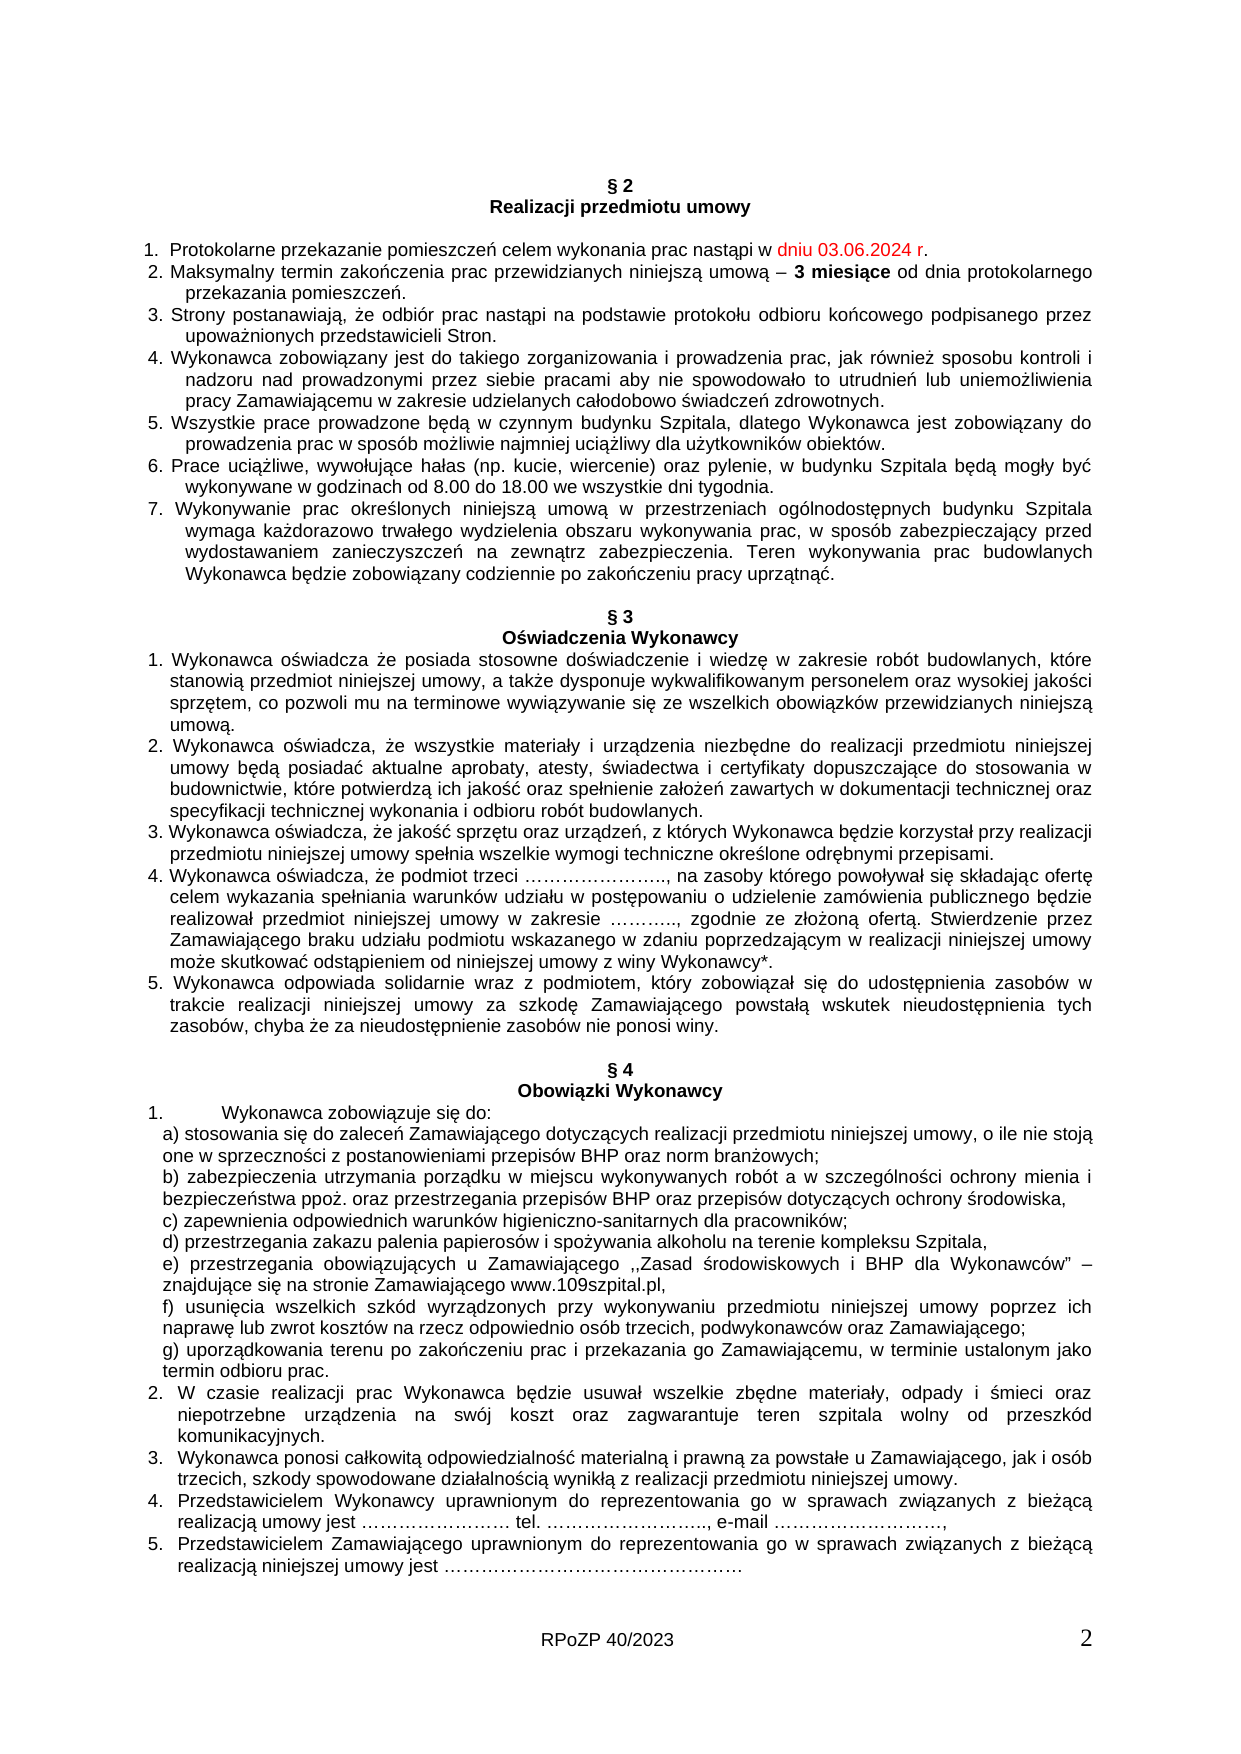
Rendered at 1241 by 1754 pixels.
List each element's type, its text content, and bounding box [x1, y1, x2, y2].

text Oświadczenia Wykonawcy [148, 627, 1093, 649]
text 5. Przedstawicielem Zamawiającego uprawnionym do reprezentowania go w sprawach związanych z bieżącą realizacją niniejszej umowy jest ………………………………………… [148, 1533, 1093, 1576]
text Obowiązki Wykonawcy [148, 1080, 1093, 1102]
text § 3 [148, 606, 1093, 627]
text 5. Wykonawca odpowiada solidarnie wraz z podmiotem, który zobowiązał się do udostępnienia zasobów w trakcie realizacji niniejszej umowy za szkodę Zamawiającego powstałą wskutek nieudostępnienia tych zasobów, chyba że za nieudostępnienie zasobów nie ponosi winy. [148, 972, 1093, 1037]
text 4. Wykonawca zobowiązany jest do takiego zorganizowania i prowadzenia prac, jak również sposobu kontroli i nadzoru nad prowadzonymi przez siebie pracami aby nie spowodowało to utrudnień lub uniemożliwienia pracy Zamawiającemu w zakresie udzielanych całodobowo świadczeń zdrowotnych. [148, 347, 1093, 412]
text 6. Prace uciążliwe, wywołujące hałas (np. kucie, wiercenie) oraz pylenie, w budynku Szpitala będą mogły być wykonywane w godzinach od 8.00 do 18.00 we wszystkie dni tygodnia. [148, 455, 1093, 498]
text f) usunięcia wszelkich szkód wyrządzonych przy wykonywaniu przedmiotu niniejszej umowy poprzez ich naprawę lub zwrot kosztów na rzecz odpowiednio osób trzecich, podwykonawców oraz Zamawiającego; [162, 1296, 1093, 1339]
text a) stosowania się do zaleceń Zamawiającego dotyczących realizacji przedmiotu niniejszej umowy, o ile nie stoją one w sprzeczności z postanowieniami przepisów BHP oraz norm branżowych; [162, 1123, 1093, 1166]
text 2. W czasie realizacji prac Wykonawca będzie usuwał wszelkie zbędne materiały, odpady i śmieci oraz niepotrzebne urządzenia na swój koszt oraz zagwarantuje teren szpitala wolny od przeszkód komunikacyjnych. [148, 1382, 1093, 1447]
text 3. Strony postanawiają, że odbiór prac nastąpi na podstawie protokołu odbioru końcowego podpisanego przez upoważnionych przedstawicieli Stron. [148, 304, 1093, 347]
text b) zabezpieczenia utrzymania porządku w miejscu wykonywanych robót a w szczególności ochrony mienia i bezpieczeństwa ppoż. oraz przestrzegania przepisów BHP oraz przepisów dotyczących ochrony środowiska, [162, 1166, 1093, 1209]
text 1. Wykonawca zobowiązuje się do: [148, 1102, 1093, 1123]
text d) przestrzegania zakazu palenia papierosów i spożywania alkoholu na terenie kompleksu Szpitala, [162, 1231, 1093, 1252]
text c) zapewnienia odpowiednich warunków higieniczno-sanitarnych dla pracowników; [162, 1209, 1093, 1231]
text 1. Wykonawca oświadcza że posiada stosowne doświadczenie i wiedzę w zakresie robót budowlanych, które stanowią przedmiot niniejszej umowy, a także dysponuje wykwalifikowanym personelem oraz wysokiej jakości sprzętem, co pozwoli mu na terminowe wywiązywanie się ze wszelkich obowiązków przewidzianych niniejszą umową. [148, 649, 1093, 735]
text 7. Wykonywanie prac określonych niniejszą umową w przestrzeniach ogólnodostępnych budynku Szpitala wymaga każdorazowo trwałego wydzielenia obszaru wykonywania prac, w sposób zabezpieczający przed wydostawaniem zanieczyszczeń na zewnątrz zabezpieczenia. Teren wykonywania prac budowlanych Wykonawca będzie zobowiązany codziennie po zakończeniu pracy uprzątnąć. [148, 498, 1093, 584]
text 3. Wykonawca ponosi całkowitą odpowiedzialność materialną i prawną za powstałe u Zamawiającego, jak i osób trzecich, szkody spowodowane działalnością wynikłą z realizacji przedmiotu niniejszej umowy. [148, 1447, 1093, 1490]
text 2. Maksymalny termin zakończenia prac przewidzianych niniejszą umową – 3 miesiące od dnia protokolarnego przekazania pomieszczeń. [148, 261, 1093, 304]
text 4. Wykonawca oświadcza, że podmiot trzeci ………………….., na zasoby którego powoływał się składając ofertę celem wykazania spełniania warunków udziału w postępowaniu o udzielenie zamówienia publicznego będzie realizował przedmiot niniejszej umowy w zakresie ……….., zgodnie ze złożoną ofertą. Stwierdzenie przez Zamawiającego braku udziału podmiotu wskazanego w zdaniu poprzedzającym w realizacji niniejszej umowy może skutkować odstąpieniem od niniejszej umowy z winy Wykonawcy*. [148, 864, 1093, 972]
text e) przestrzegania obowiązujących u Zamawiającego ,,Zasad środowiskowych i BHP dla Wykonawców” – znajdujące się na stronie Zamawiającego www.109szpital.pl, [162, 1252, 1093, 1296]
text § 2 [148, 174, 1093, 196]
text 5. Wszystkie prace prowadzone będą w czynnym budynku Szpitala, dlatego Wykonawca jest zobowiązany do prowadzenia prac w sposób możliwie najmniej uciążliwy dla użytkowników obiektów. [148, 412, 1093, 455]
text Realizacji przedmiotu umowy [148, 196, 1093, 217]
text g) uporządkowania terenu po zakończeniu prac i przekazania go Zamawiającemu, w terminie ustalonym jako termin odbioru prac. [162, 1339, 1093, 1382]
text 2. Wykonawca oświadcza, że wszystkie materiały i urządzenia niezbędne do realizacji przedmiotu niniejszej umowy będą posiadać aktualne aprobaty, atesty, świadectwa i certyfikaty dopuszczające do stosowania w budownictwie, które potwierdzą ich jakość oraz spełnienie założeń zawartych w dokumentacji technicznej oraz specyfikacji technicznej wykonania i odbioru robót budowlanych. [148, 735, 1093, 821]
text § 4 [148, 1058, 1093, 1080]
text 4. Przedstawicielem Wykonawcy uprawnionym do reprezentowania go w sprawach związanych z bieżącą realizacją umowy jest …………………… tel. …………………….., e-mail ………………………, [148, 1490, 1093, 1533]
text 1. Protokolarne przekazanie pomieszczeń celem wykonania prac nastąpi w dniu 03.06.2024 r. [133, 239, 1093, 261]
text 3. Wykonawca oświadcza, że jakość sprzętu oraz urządzeń, z których Wykonawca będzie korzystał przy realizacji przedmiotu niniejszej umowy spełnia wszelkie wymogi techniczne określone odrębnymi przepisami. [148, 821, 1093, 864]
